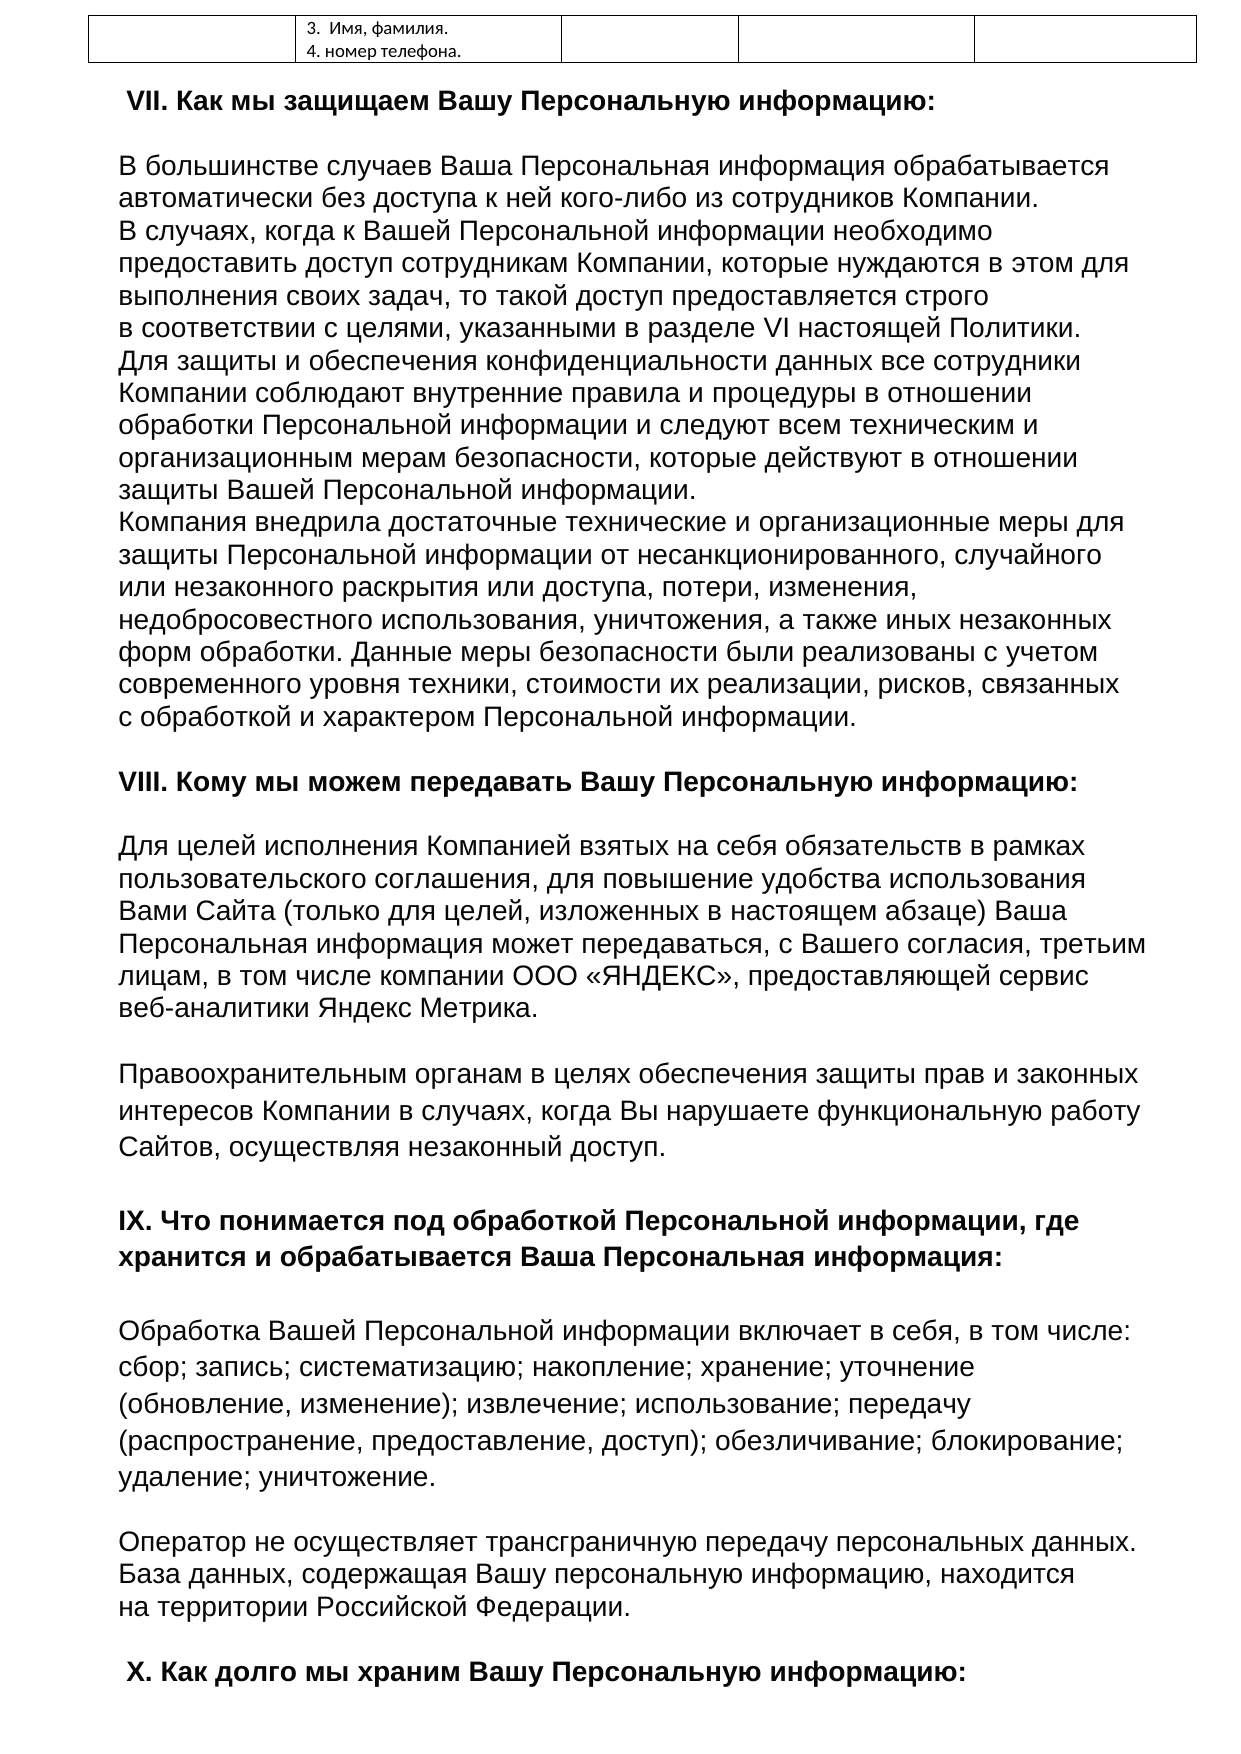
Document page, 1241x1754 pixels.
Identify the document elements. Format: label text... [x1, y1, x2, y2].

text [118, 1525, 1152, 1719]
text Правоохранительным органам в целях обеспечения защиты прав и законных интересов Компании в случаях, когда Вы нарушаете функциональную работу Сайтов, осуществляя незаконный доступ. IX. Что понимается под обработкой Персональной информации, где хранится и обрабатывается Ваша Персональная информация: [118, 1052, 1152, 1309]
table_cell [296, 16, 561, 62]
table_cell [975, 16, 1196, 62]
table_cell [739, 16, 974, 62]
text Обработка Вашей Персональной информации включает в себя, в том числе: сбор; запись; систематизацию; накопление; хранение; уточнение (обновление, изменение); извлечение; использование; передачу (распространение, предоставление, доступ); обезличивание; блокирование; удаление; уничтожение. [118, 1309, 1152, 1492]
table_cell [562, 16, 738, 62]
text VII. Как мы защищаем Вашу Персональную информацию: В большинстве случаев Ваша Персональная информация обрабатывается автоматически без доступа к ней кого-либо из сотрудников Компании. В случаях, когда к Вашей Персональной информации необходимо предоставить доступ сотрудникам Компании, которые нуждаются в этом для выполнения своих задач, то такой доступ предоставляется строго в соответствии с целями, указанными в разделе VI настоящей Политики. Для защиты и обеспечения конфиденциальности данных все сотрудники Компании соблюдают внутренние правила и процедуры в отношении обработки Персональной информации и следуют всем техническим и организационным мерам безопасности, которые действуют в отношении защиты Вашей Персональной информации. Компания внедрила достаточные технические и организационные меры для защиты Персональной информации от несанкционированного, случайного или незаконного раскрытия или доступа, потери, изменения, недобросовестного использования, уничтожения, а также иных незаконных форм обработки. Данные меры безопасности были реализованы с учетом современного уровня техники, стоимости их реализации, рисков, связанных с обработкой и характером Персональной информации. VIII. Кому мы можем передавать Вашу Персональную информацию: Для целей исполнения Компанией взятых на себя обязательств в рамках пользовательского соглашения, для повышение удобства использования Вами Сайта (только для целей, изложенных в настоящем абзаце) Ваша Персональная информация может передаваться, с Вашего согласия, третьим лицам, в том числе компании ООО «ЯНДЕКС», предоставляющей сервис веб-аналитики Яндекс Метрика. [118, 63, 1152, 1052]
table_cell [89, 16, 295, 62]
